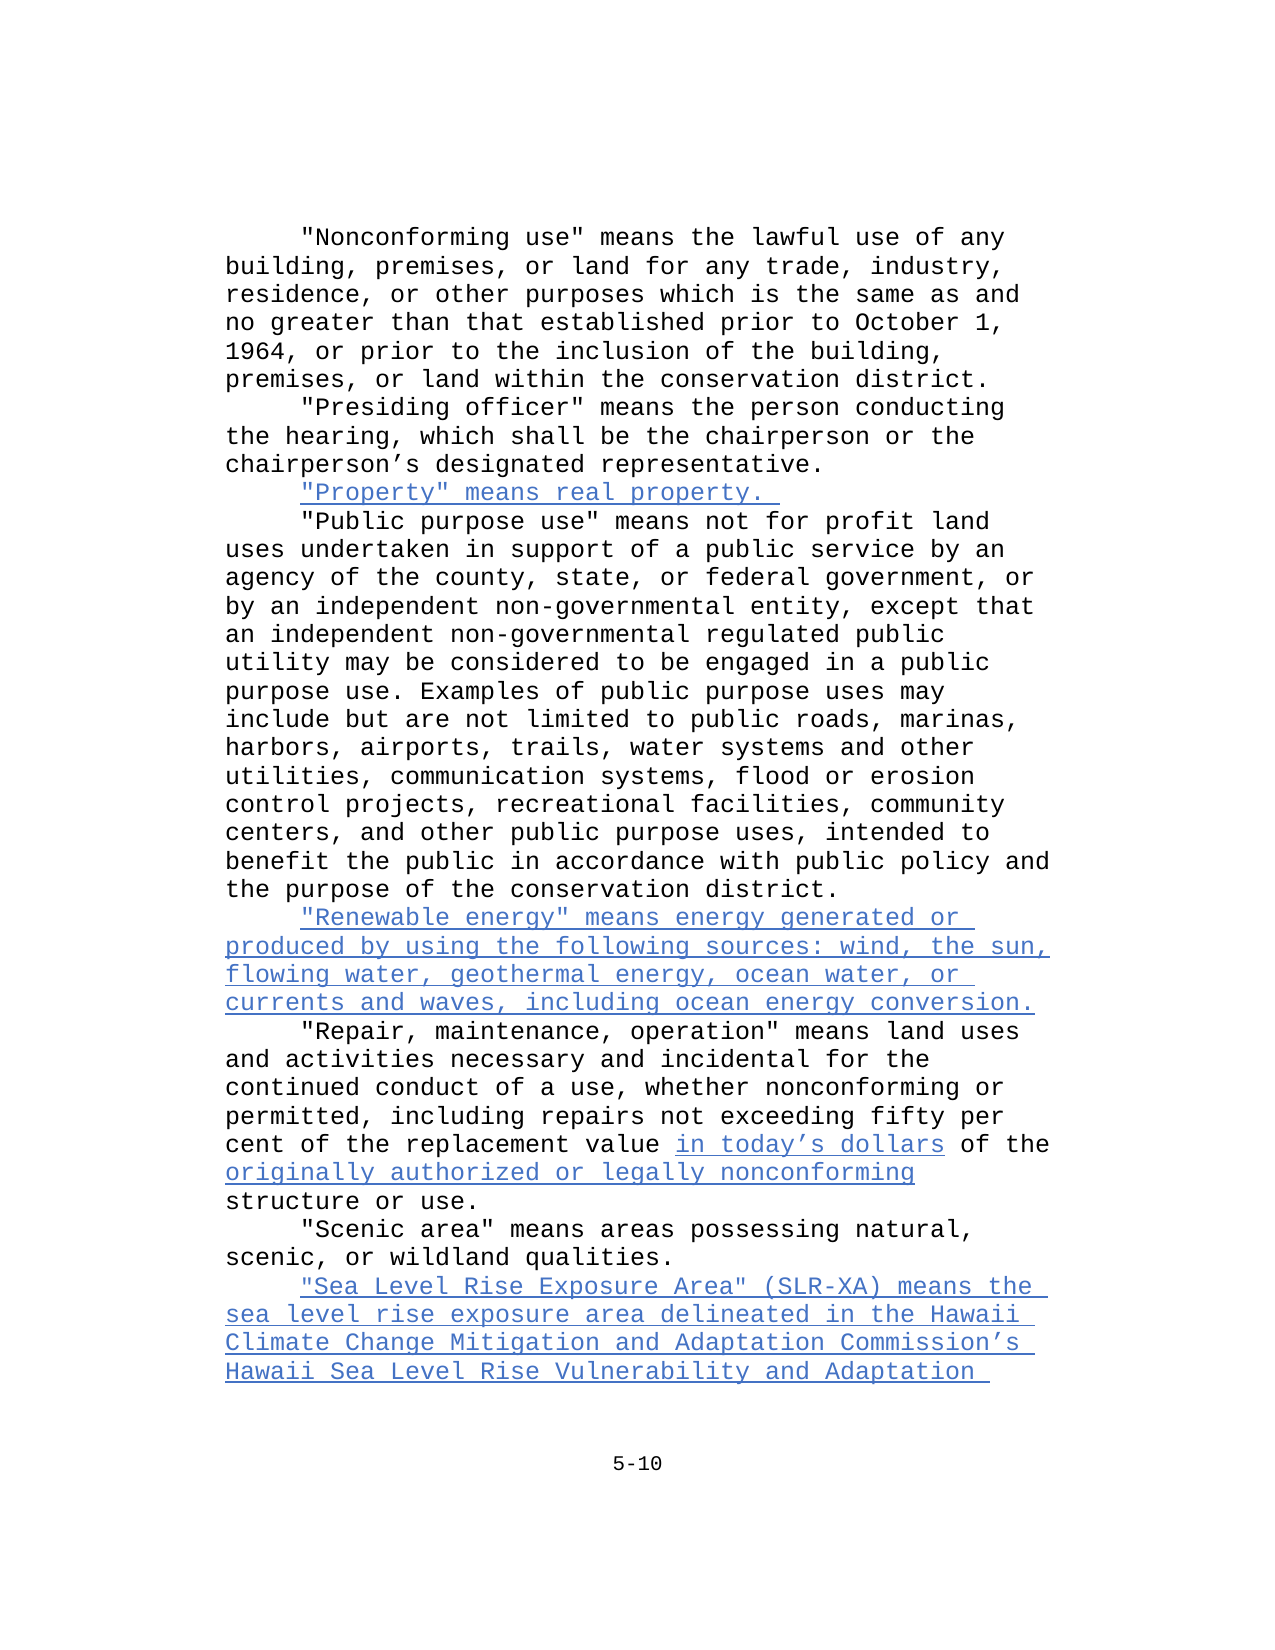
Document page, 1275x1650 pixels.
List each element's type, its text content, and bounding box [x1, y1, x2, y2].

text "Presiding officer" means the person conducting the hearing, which shall be the chairperson or the chairperson’s designated representative. [225, 395, 1050, 480]
text "Nonconforming use" means the lawful use of any building, premises, or land for any trade, industry, residence, or other purposes which is the same as and no greater than that established prior to October 1, 1964, or prior to the inclusion of the building, premises, or land within the conservation district. [225, 225, 1050, 395]
text "Renewable energy" means energy generated or produced by using the following sources: wind, the sun, flowing water, geothermal energy, ocean water, or currents and waves, including ocean energy conversion. [225, 958, 1050, 1018]
text "Public purpose use" means not for profit land uses undertaken in support of a public service by an agency of the county, state, or federal government, or by an independent non-governmental entity, except that an independent non-governmental regulated public utility may be considered to be engaged in a public purpose use. Examples of public purpose uses may include but are not limited to public roads, marinas, harbors, airports, trails, water systems and other utilities, communication systems, flood or erosion control projects, recreational facilities, community centers, and other public purpose uses, intended to benefit the public in accordance with public policy and the purpose of the conservation district. [225, 508, 1050, 905]
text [225, 1273, 1050, 1387]
text "Scenic area" means areas possessing natural, scenic, or wildland qualities. [225, 1217, 1050, 1273]
text "Repair, maintenance, operation" means land uses and activities necessary and incidental for the continued conduct of a use, whether nonconforming or permitted, including repairs not exceeding fifty per cent of the replacement value in today’s dollars of the originally authorized or legally nonconforming structure or use. [225, 1018, 1050, 1217]
text "Renewable energy" means energy generated or produced by using the following sources: wind, the sun, flowing water, geothermal energy, ocean water, or currents and waves, including ocean energy conversion. [225, 905, 1050, 956]
text "Property" means real property. [225, 480, 1050, 508]
